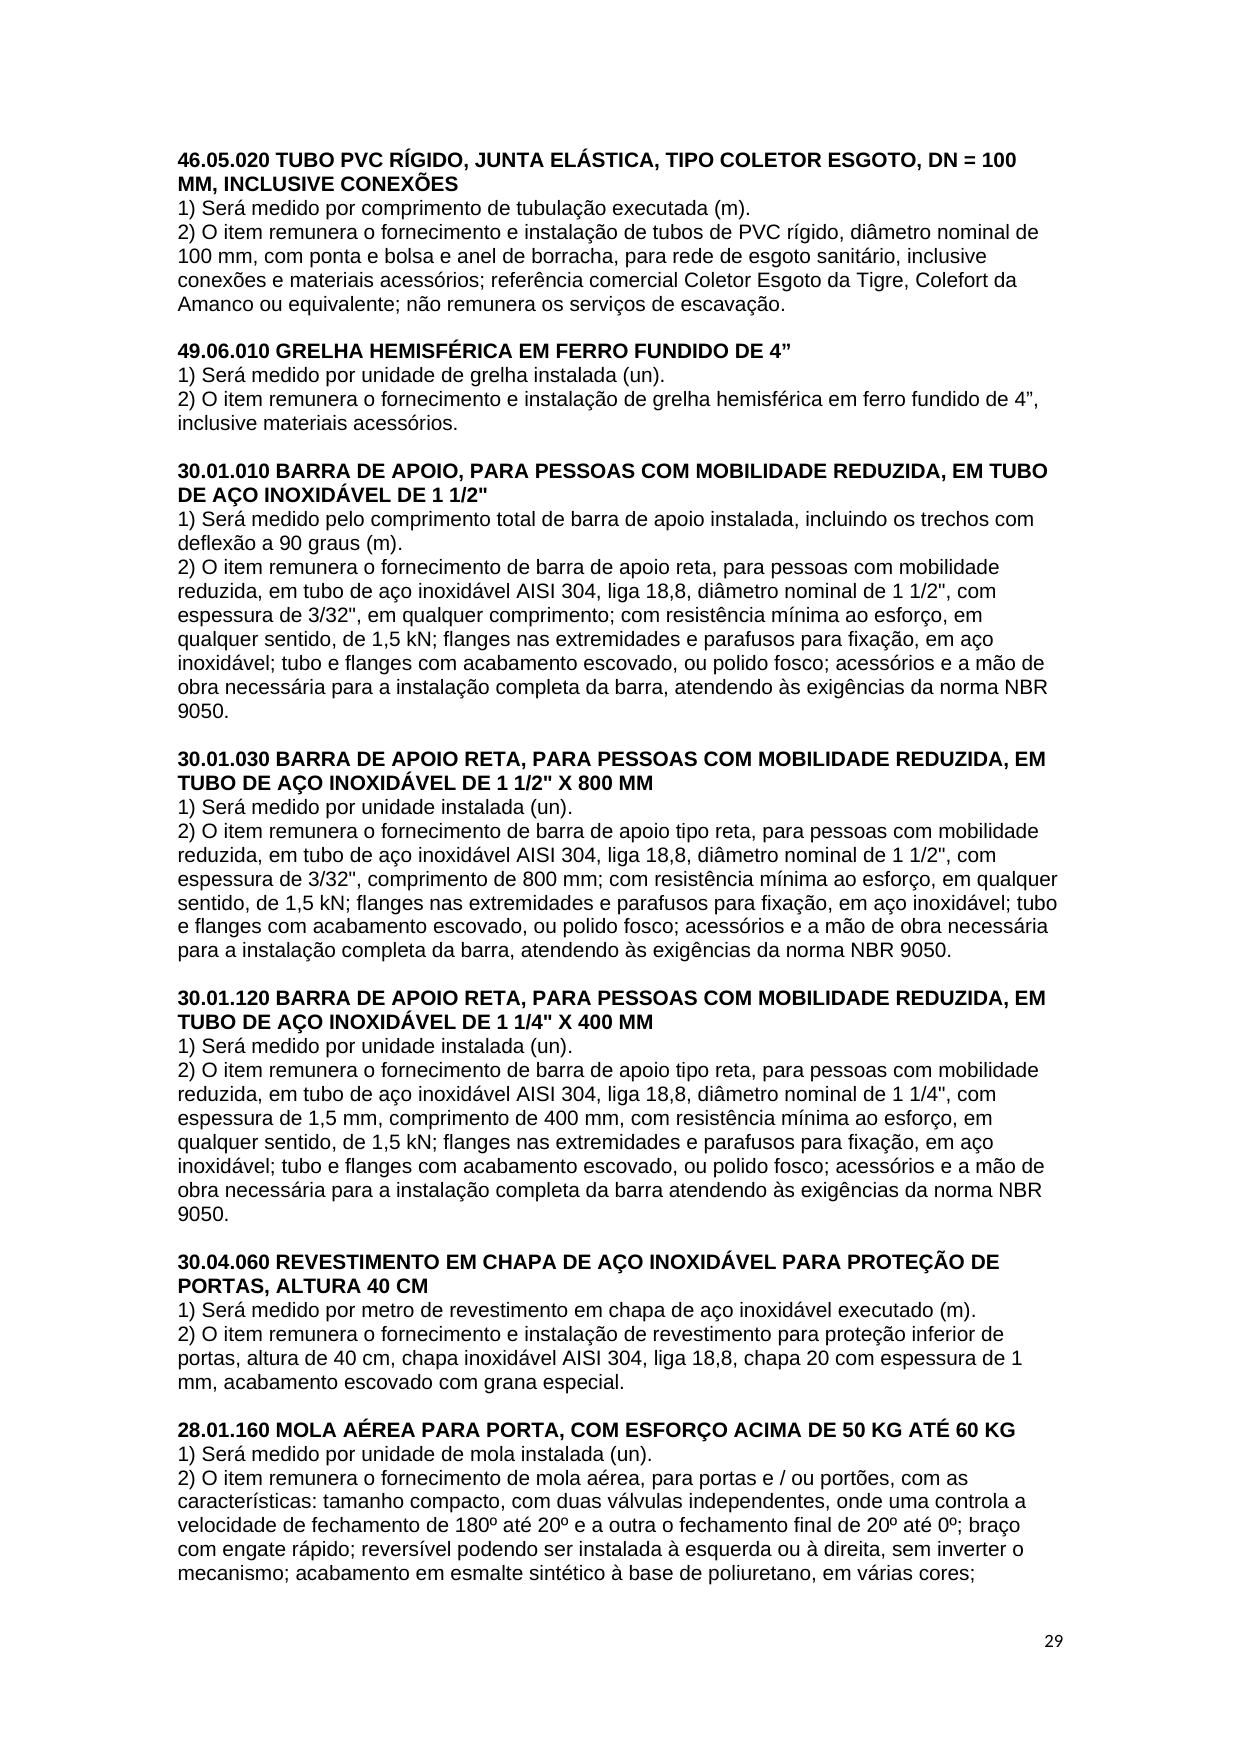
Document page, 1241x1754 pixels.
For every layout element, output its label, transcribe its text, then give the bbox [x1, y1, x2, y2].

text 28.01.160 MOLA AÉREA PARA PORTA, COM ESFORÇO ACIMA DE 50 KG ATÉ 60 KG [177, 1417, 1063, 1441]
text 2) O item remunera o fornecimento de barra de apoio tipo reta, para pessoas com mobilidade reduzida, em tubo de aço inoxidável AISI 304, liga 18,8, diâmetro nominal de 1 1/2", com espessura de 3/32", comprimento de 800 mm; com resistência mínima ao esforço, em qualquer sentido, de 1,5 kN; flanges nas extremidades e parafusos para fixação, em aço inoxidável; tubo e flanges com acabamento escovado, ou polido fosco; acessórios e a mão de obra necessária para a instalação completa da barra, atendendo às exigências da norma NBR 9050. [177, 818, 1063, 962]
text 2) O item remunera o fornecimento e instalação de revestimento para proteção inferior de portas, altura de 40 cm, chapa inoxidável AISI 304, liga 18,8, chapa 20 com espessura de 1 mm, acabamento escovado com grana especial. [177, 1322, 1063, 1393]
text 2) O item remunera o fornecimento de barra de apoio reta, para pessoas com mobilidade reduzida, em tubo de aço inoxidável AISI 304, liga 18,8, diâmetro nominal de 1 1/2", com espessura de 3/32", em qualquer comprimento; com resistência mínima ao esforço, em qualquer sentido, de 1,5 kN; flanges nas extremidades e parafusos para fixação, em aço inoxidável; tubo e flanges com acabamento escovado, ou polido fosco; acessórios e a mão de obra necessária para a instalação completa da barra, atendendo às exigências da norma NBR 9050. [177, 555, 1063, 723]
text 1) Será medido pelo comprimento total de barra de apoio instalada, incluindo os trechos com deflexão a 90 graus (m). [177, 507, 1063, 555]
text 30.01.010 BARRA DE APOIO, PARA PESSOAS COM MOBILIDADE REDUZIDA, EM TUBO DE AÇO INOXIDÁVEL DE 1 1/2" [177, 459, 1063, 507]
text 2) O item remunera o fornecimento de barra de apoio tipo reta, para pessoas com mobilidade reduzida, em tubo de aço inoxidável AISI 304, liga 18,8, diâmetro nominal de 1 1/4", com espessura de 1,5 mm, comprimento de 400 mm, com resistência mínima ao esforço, em qualquer sentido, de 1,5 kN; flanges nas extremidades e parafusos para fixação, em aço inoxidável; tubo e flanges com acabamento escovado, ou polido fosco; acessórios e a mão de obra necessária para a instalação completa da barra atendendo às exigências da norma NBR 9050. [177, 1058, 1063, 1226]
text 30.01.030 BARRA DE APOIO RETA, PARA PESSOAS COM MOBILIDADE REDUZIDA, EM TUBO DE AÇO INOXIDÁVEL DE 1 1/2" X 800 MM [177, 747, 1063, 794]
text 30.01.120 BARRA DE APOIO RETA, PARA PESSOAS COM MOBILIDADE REDUZIDA, EM TUBO DE AÇO INOXIDÁVEL DE 1 1/4" X 400 MM [177, 986, 1063, 1034]
text 30.04.060 REVESTIMENTO EM CHAPA DE AÇO INOXIDÁVEL PARA PROTEÇÃO DE PORTAS, ALTURA 40 CM [177, 1250, 1063, 1298]
text 1) Será medido por unidade instalada (un). [177, 1034, 1063, 1058]
text 1) Será medido por unidade de grelha instalada (un). [177, 363, 1063, 387]
text 1) Será medido por metro de revestimento em chapa de aço inoxidável executado (m). [177, 1298, 1063, 1322]
text 1) Será medido por unidade de mola instalada (un). [177, 1441, 1063, 1465]
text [177, 1465, 1063, 1585]
text 49.06.010 GRELHA HEMISFÉRICA EM FERRO FUNDIDO DE 4” [177, 339, 1063, 363]
text 2) O item remunera o fornecimento e instalação de grelha hemisférica em ferro fundido de 4”, inclusive materiais acessórios. [177, 387, 1063, 435]
text 1) Será medido por unidade instalada (un). [177, 794, 1063, 818]
text 46.05.020 TUBO PVC RÍGIDO, JUNTA ELÁSTICA, TIPO COLETOR ESGOTO, DN = 100 MM, INCLUSIVE CONEXÕES 1) Será medido por comprimento de tubulação executada (m). 2) O item remunera o fornecimento e instalação de tubos de PVC rígido, diâmetro nominal de 100 mm, com ponta e bolsa e anel de borracha, para rede de esgoto sanitário, inclusive conexões e materiais acessórios; referência comercial Coletor Esgoto da Tigre, Colefort da Amanco ou equivalente; não remunera os serviços de escavação. [177, 148, 1063, 315]
